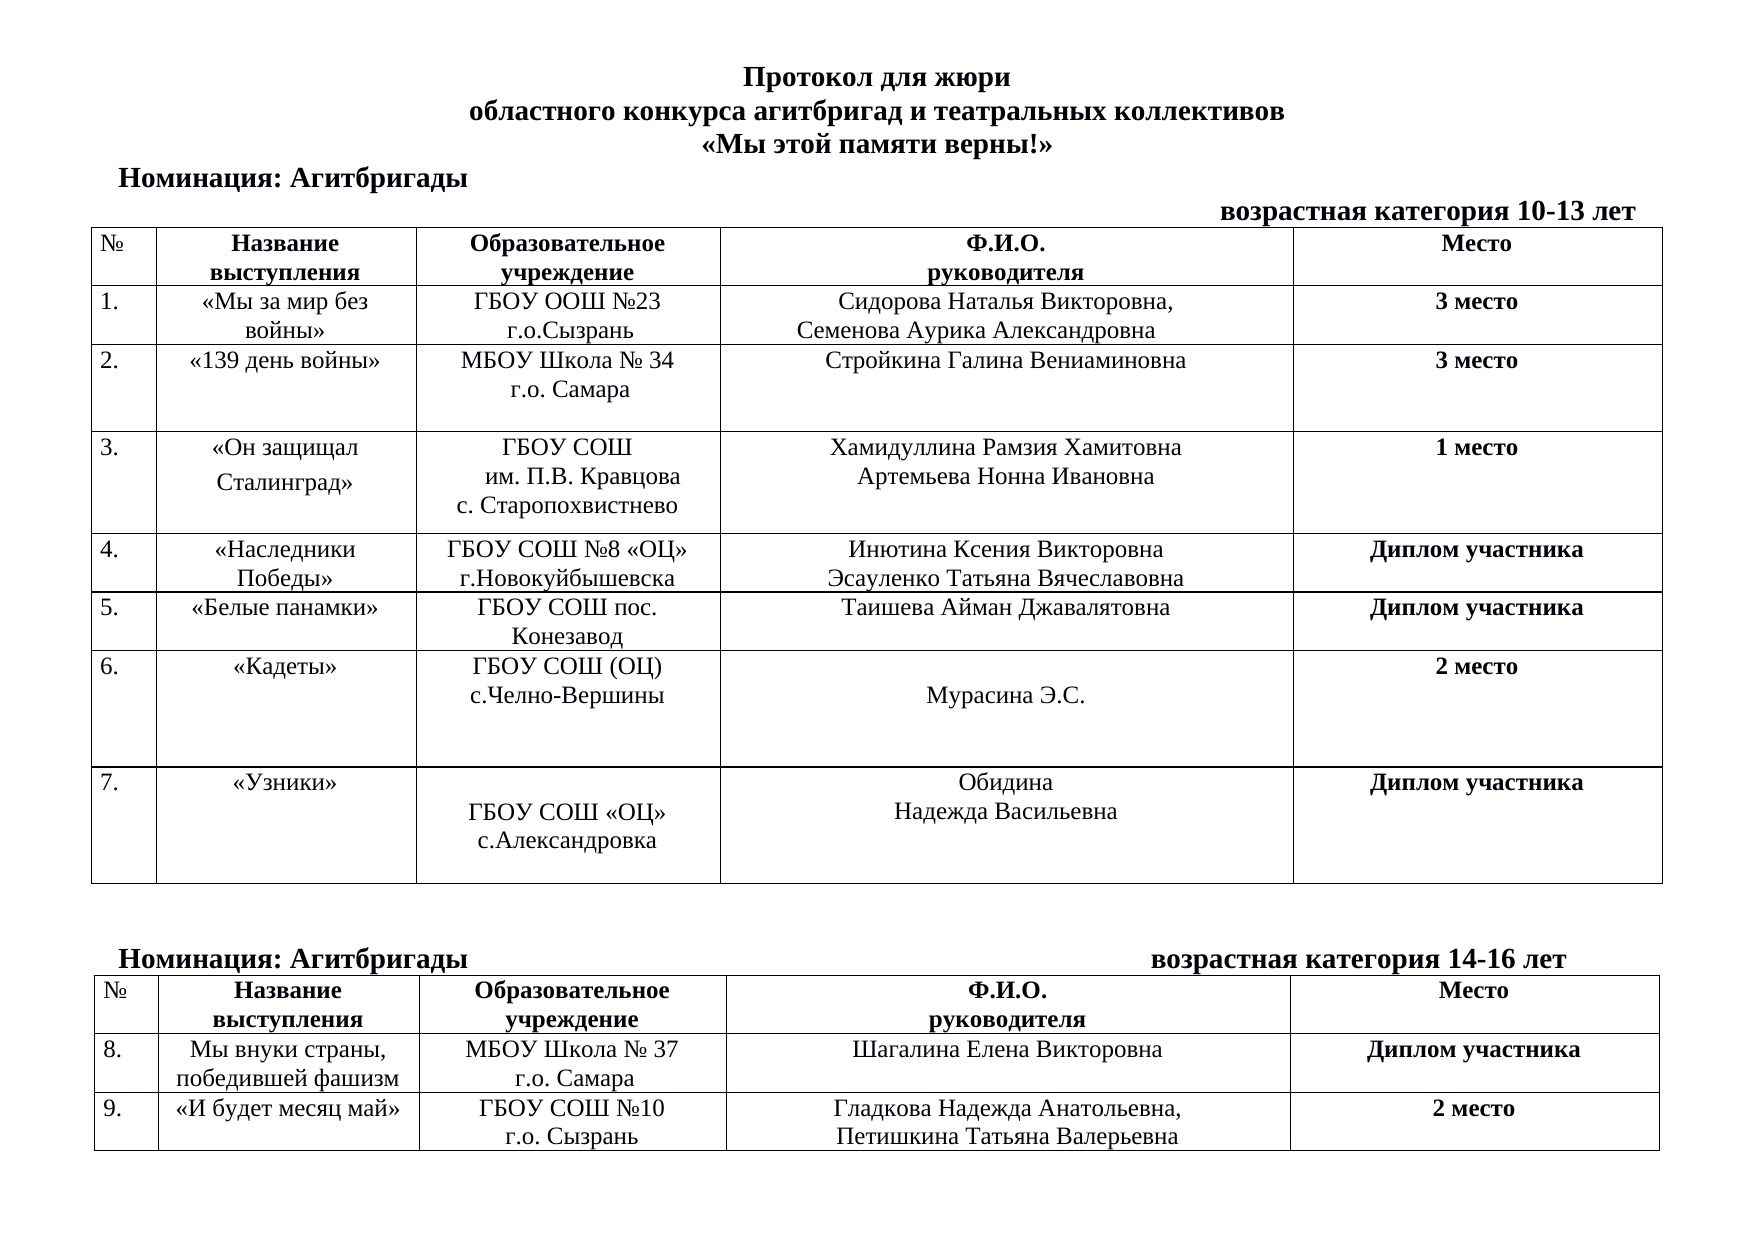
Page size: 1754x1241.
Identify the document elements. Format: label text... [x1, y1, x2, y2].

table_cell Диплом участника [1294, 534, 1662, 591]
table_header Образовательное учреждение [420, 976, 726, 1033]
table_cell Сидорова Наталья Викторовна, Семенова Аурика Александровна [721, 286, 1293, 344]
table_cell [420, 1093, 726, 1150]
table_header № [92, 228, 156, 285]
table_cell [92, 286, 156, 344]
table_cell ГБОУ СОШ им. П.В. Кравцова с. Старопохвистнево [417, 432, 720, 533]
table_cell МБОУ Школа № 37 г.о. Самара [420, 1034, 726, 1092]
table_cell МБОУ Школа № 34 г.о. Самара [417, 345, 720, 431]
table_header Место [1291, 976, 1659, 1033]
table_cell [727, 1093, 1290, 1150]
table_cell ГБОУ СОШ №8 «ОЦ» г.Новокуйбышевска [417, 534, 720, 591]
text «Мы этой памяти верны!» [118, 126, 1636, 160]
table_cell «Наследники Победы» [157, 534, 416, 591]
text Номинация: Агитбригады [118, 160, 1636, 193]
table_cell Диплом участника [1291, 1034, 1659, 1092]
table_header Название выступления [159, 976, 419, 1033]
table_cell «Узники» [157, 768, 416, 882]
table_cell ГБОУ ООШ №23 г.о.Сызрань [417, 286, 720, 344]
table_cell Хамидуллина Рамзия Хамитовна Артемьева Нонна Ивановна [721, 432, 1293, 533]
table_cell [92, 651, 156, 766]
table_cell Диплом участника [1294, 593, 1662, 650]
table_cell «Мы за мир без войны» [157, 286, 416, 344]
table_header Образовательное учреждение [417, 228, 720, 285]
table_cell [92, 432, 156, 533]
table_cell «Кадеты» [157, 651, 416, 766]
table_cell [92, 345, 156, 431]
table_cell «Он защищал Сталинград» [157, 432, 416, 533]
table_header Ф.И.О. руководителя [721, 228, 1293, 285]
table_cell 3 место [1294, 345, 1662, 431]
table_cell [95, 1034, 158, 1092]
table_cell «И будет месяц май» [159, 1093, 419, 1150]
table_header № [95, 976, 158, 1033]
table_cell [95, 1093, 158, 1150]
table_header Название выступления [157, 228, 416, 285]
table_cell ГБОУ СОШ пос. Конезавод [417, 593, 720, 650]
table_cell [92, 593, 156, 650]
table_cell Инютина Ксения Викторовна Эсауленко Татьяна Вячеславовна [721, 534, 1293, 591]
table_cell 3 место [1294, 286, 1662, 344]
table_cell Стройкина Галина Вениаминовна [721, 345, 1293, 431]
text Номинация: Агитбригады возрастная категория 14-16 лет [118, 941, 1636, 974]
table_header Место [1294, 228, 1662, 285]
text возрастная категория 10-13 лет [118, 193, 1636, 227]
table_cell [92, 768, 156, 882]
table_cell [92, 534, 156, 591]
table_cell 2 место [1291, 1093, 1659, 1150]
table_cell ГБОУ СОШ «ОЦ» с.Александровка [417, 768, 720, 882]
table_cell Обидина Надежда Васильевна [721, 768, 1293, 882]
table_cell Мы внуки страны, победившей фашизм [159, 1034, 419, 1092]
table_cell Таишева Айман Джавалятовна [721, 593, 1293, 650]
table_cell «139 день войны» [157, 345, 416, 431]
table_cell Мурасина Э.С. [721, 651, 1293, 766]
table_cell 1 место [1294, 432, 1662, 533]
table_cell «Белые панамки» [157, 593, 416, 650]
table_cell Шагалина Елена Викторовна [727, 1034, 1290, 1092]
table_cell 2 место [1294, 651, 1662, 766]
table_cell ГБОУ СОШ (ОЦ) с.Челно-Вершины [417, 651, 720, 766]
text Протокол для жюри [118, 59, 1636, 93]
table_cell Диплом участника [1294, 768, 1662, 882]
text областного конкурса агитбригад и театральных коллективов [118, 93, 1636, 126]
table_header Ф.И.О. руководителя [727, 976, 1290, 1033]
